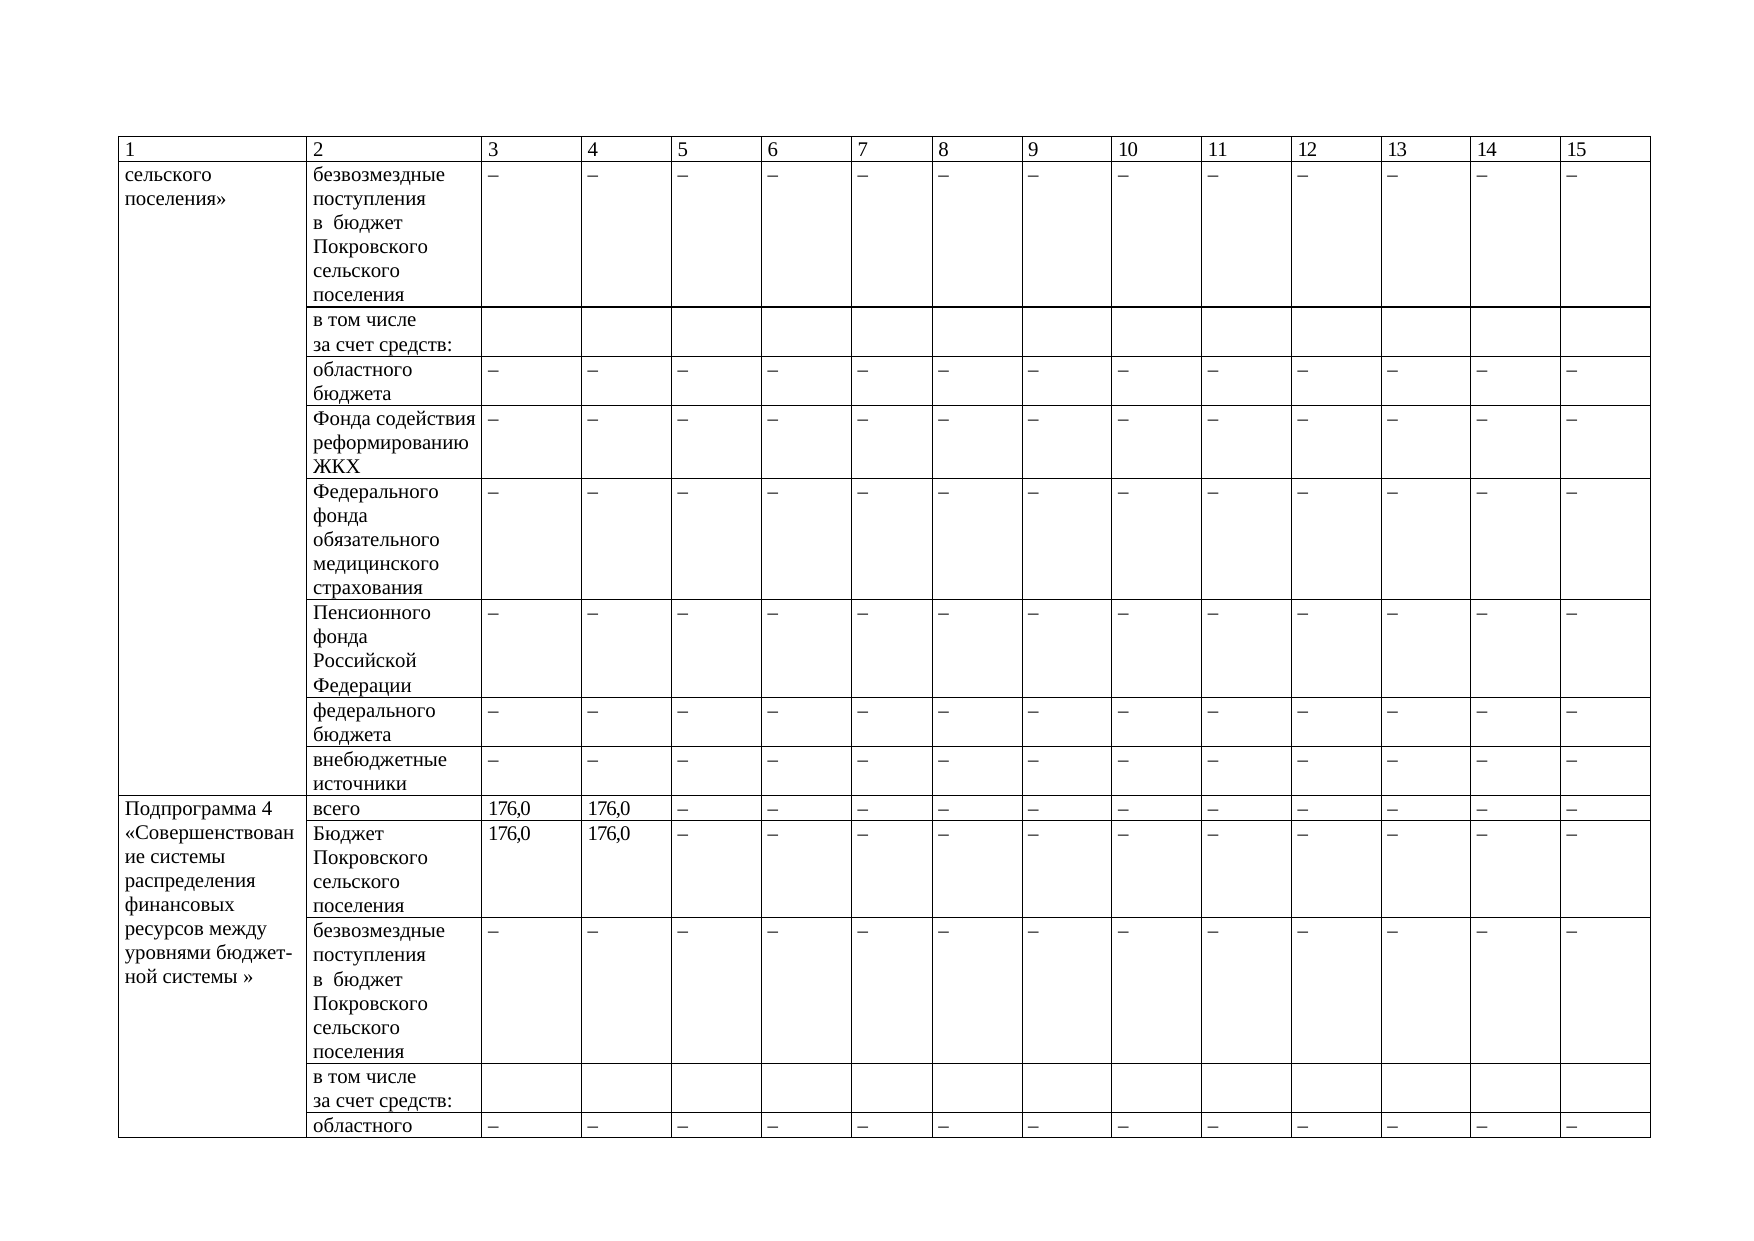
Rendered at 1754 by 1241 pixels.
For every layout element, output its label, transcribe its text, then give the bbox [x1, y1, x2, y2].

table_cell – [1561, 698, 1650, 746]
table_cell [672, 1064, 761, 1112]
table_cell – [1561, 796, 1650, 820]
table_cell [1023, 308, 1111, 356]
table_header 7 [852, 137, 932, 161]
table_header 13 [1382, 137, 1470, 161]
table_cell всего [307, 796, 481, 820]
table_header 12 [1292, 137, 1381, 161]
table_header 6 [762, 137, 851, 161]
table_cell – [1471, 821, 1560, 917]
table_cell – [1292, 357, 1381, 405]
table_cell – [1112, 747, 1201, 795]
table_cell [582, 308, 671, 356]
table_cell – [482, 918, 581, 1063]
table_cell – [762, 747, 851, 795]
table_cell – [1561, 918, 1650, 1063]
table_cell – [933, 747, 1022, 795]
table_cell – [482, 698, 581, 746]
table_cell [933, 308, 1022, 356]
table_cell 176,0 [582, 821, 671, 917]
table_cell – [582, 479, 671, 599]
table_cell – [1292, 162, 1381, 306]
table_cell – [672, 747, 761, 795]
table_cell – [1023, 821, 1111, 917]
table_cell [482, 308, 581, 356]
table_cell [1023, 1064, 1111, 1112]
table_cell областного бюджета [307, 357, 481, 405]
table_cell – [762, 406, 851, 478]
table_cell – [1202, 406, 1291, 478]
table_cell – [1471, 479, 1560, 599]
table_cell – [1023, 162, 1111, 306]
table_cell – [762, 821, 851, 917]
table_cell [1292, 308, 1381, 356]
table_cell – [1112, 918, 1201, 1063]
table_cell – [582, 918, 671, 1063]
table_cell – [1561, 479, 1650, 599]
table_header 2 [307, 137, 481, 161]
table_cell – [1112, 1113, 1201, 1137]
table_cell [933, 1064, 1022, 1112]
table_cell – [1202, 698, 1291, 746]
table_cell – [1112, 357, 1201, 405]
table_cell в том числе за счет средств: [307, 308, 481, 356]
table_cell 176,0 [482, 821, 581, 917]
table_cell – [1471, 357, 1560, 405]
table_header 14 [1471, 137, 1560, 161]
table_header 11 [1202, 137, 1291, 161]
table_cell – [1112, 162, 1201, 306]
table_cell – [1202, 796, 1291, 820]
table_cell – [933, 698, 1022, 746]
table_cell – [852, 600, 932, 697]
table_cell – [672, 357, 761, 405]
table_cell – [933, 600, 1022, 697]
table_cell – [1471, 600, 1560, 697]
table_cell – [582, 747, 671, 795]
table_cell – [582, 162, 671, 306]
table_cell – [933, 357, 1022, 405]
table_cell – [1292, 821, 1381, 917]
table_cell – [582, 357, 671, 405]
table_cell в том числе за счет средств: [307, 1064, 481, 1112]
table_cell – [933, 918, 1022, 1063]
table_cell [482, 1064, 581, 1112]
table_cell – [672, 1113, 761, 1137]
table_header 10 [1112, 137, 1201, 161]
table_cell – [1292, 406, 1381, 478]
table_cell – [933, 1113, 1022, 1137]
table_cell – [1292, 698, 1381, 746]
table_cell [582, 1064, 671, 1112]
table_cell – [1202, 479, 1291, 599]
table_cell – [672, 698, 761, 746]
table_cell – [1023, 479, 1111, 599]
table_cell Бюджет Покровского сельского поселения [307, 821, 481, 917]
table_cell – [1292, 600, 1381, 697]
table_cell – [762, 479, 851, 599]
table_cell – [1382, 357, 1470, 405]
table_cell – [482, 162, 581, 306]
table_cell федерального бюджета [307, 698, 481, 746]
table_cell – [672, 600, 761, 697]
table_cell – [1023, 1113, 1111, 1137]
table_cell 176,0 [582, 796, 671, 820]
table_cell – [1202, 357, 1291, 405]
table_header 8 [933, 137, 1022, 161]
table_cell – [1382, 600, 1470, 697]
table_cell – [1561, 821, 1650, 917]
table_header 9 [1023, 137, 1111, 161]
table_cell – [1023, 918, 1111, 1063]
table_cell – [1292, 479, 1381, 599]
table_cell – [1202, 600, 1291, 697]
table_cell – [482, 479, 581, 599]
table_cell областного бюджета [307, 1113, 481, 1137]
table_cell – [672, 162, 761, 306]
table_cell – [852, 357, 932, 405]
table_cell – [1471, 406, 1560, 478]
table_cell – [1023, 357, 1111, 405]
table_cell – [1471, 796, 1560, 820]
table_cell – [852, 1113, 932, 1137]
table_cell [1112, 308, 1201, 356]
table_cell Подпрограмма 4 «Совершенствование системы распределения финансовых ресурсов между уровнями бюджетной системы » [119, 796, 306, 1137]
table_cell – [1561, 357, 1650, 405]
table_cell – [1561, 406, 1650, 478]
table_cell – [582, 698, 671, 746]
table_cell [762, 1064, 851, 1112]
table_header 5 [672, 137, 761, 161]
table_cell – [672, 406, 761, 478]
table_cell – [1112, 406, 1201, 478]
table_header 1 [119, 137, 306, 161]
table_cell – [1382, 1113, 1470, 1137]
table_cell – [762, 698, 851, 746]
table_cell – [1112, 600, 1201, 697]
table_cell – [1292, 796, 1381, 820]
table_cell – [1382, 821, 1470, 917]
table_cell – [1471, 918, 1560, 1063]
table_cell [1292, 1064, 1381, 1112]
table_cell [672, 308, 761, 356]
table_cell [852, 1064, 932, 1112]
table_cell – [852, 918, 932, 1063]
table_cell – [1471, 1113, 1560, 1137]
table_cell – [672, 918, 761, 1063]
table_cell – [1382, 796, 1470, 820]
table_cell [1382, 1064, 1470, 1112]
table_cell – [1202, 821, 1291, 917]
table_cell – [933, 821, 1022, 917]
table_cell – [852, 406, 932, 478]
table_cell – [482, 747, 581, 795]
table_cell [1202, 1064, 1291, 1112]
table_cell – [852, 162, 932, 306]
table_cell – [1382, 698, 1470, 746]
table_cell безвозмездные поступления в бюджет Покровского сельского поселения [307, 162, 481, 306]
table_cell – [1382, 162, 1470, 306]
table_cell – [672, 821, 761, 917]
table_cell [1561, 1064, 1650, 1112]
table_cell Фонда содействия реформированию ЖКХ [307, 406, 481, 478]
table_cell – [672, 479, 761, 599]
table_cell – [1112, 821, 1201, 917]
table_cell – [582, 406, 671, 478]
table_cell безвозмездные поступления в бюджет Покровского сельского поселения [307, 918, 481, 1063]
table_cell [1202, 308, 1291, 356]
table_cell – [1561, 1113, 1650, 1137]
table_cell Федерального фонда обязательного медицинского страхования [307, 479, 481, 599]
table_cell – [482, 406, 581, 478]
table_cell [1112, 1064, 1201, 1112]
table_cell – [1471, 698, 1560, 746]
table_cell – [482, 1113, 581, 1137]
table_cell – [933, 796, 1022, 820]
table_cell – [582, 1113, 671, 1137]
table_cell – [1202, 747, 1291, 795]
table_cell внебюджетные источники [307, 747, 481, 795]
table_cell – [482, 600, 581, 697]
table_cell – [1292, 747, 1381, 795]
table_cell – [933, 479, 1022, 599]
table_cell – [852, 796, 932, 820]
table_cell – [1023, 600, 1111, 697]
table_cell – [762, 162, 851, 306]
table_cell – [672, 796, 761, 820]
table_cell – [1112, 479, 1201, 599]
table_cell – [933, 162, 1022, 306]
table_cell [1382, 308, 1470, 356]
table_cell Пенсионного фонда Российской Федерации [307, 600, 481, 697]
table_cell [1471, 308, 1560, 356]
table_header 3 [482, 137, 581, 161]
table_cell [1471, 1064, 1560, 1112]
table_header 4 [582, 137, 671, 161]
table_cell – [1561, 162, 1650, 306]
table_cell – [1202, 162, 1291, 306]
table_cell [852, 308, 932, 356]
table_cell – [1023, 406, 1111, 478]
table_cell – [1561, 747, 1650, 795]
table_cell [762, 308, 851, 356]
table_cell – [852, 479, 932, 599]
table_cell – [1382, 918, 1470, 1063]
table_cell – [1382, 479, 1470, 599]
table_cell – [762, 357, 851, 405]
table_cell – [933, 406, 1022, 478]
table_cell – [1471, 747, 1560, 795]
table_cell – [482, 357, 581, 405]
table_cell – [1382, 406, 1470, 478]
table_cell – [1202, 1113, 1291, 1137]
table_cell – [852, 698, 932, 746]
table_cell 176,0 [482, 796, 581, 820]
table_cell – [762, 600, 851, 697]
table_cell – [1112, 698, 1201, 746]
table_cell – [1023, 698, 1111, 746]
table_cell – [1292, 1113, 1381, 1137]
table_cell – [1023, 747, 1111, 795]
table_cell – [582, 600, 671, 697]
table_cell – [762, 918, 851, 1063]
table_cell – [1023, 796, 1111, 820]
table_cell [1561, 308, 1650, 356]
table_header 15 [1561, 137, 1650, 161]
table_cell – [762, 1113, 851, 1137]
table_cell – [852, 747, 932, 795]
table_cell – [1202, 918, 1291, 1063]
table_cell – [1471, 162, 1560, 306]
table_cell – [1561, 600, 1650, 697]
table_cell – [1382, 747, 1470, 795]
table_cell – [1112, 796, 1201, 820]
table_cell – [1292, 918, 1381, 1063]
table_cell – [852, 821, 932, 917]
table_cell – [762, 796, 851, 820]
